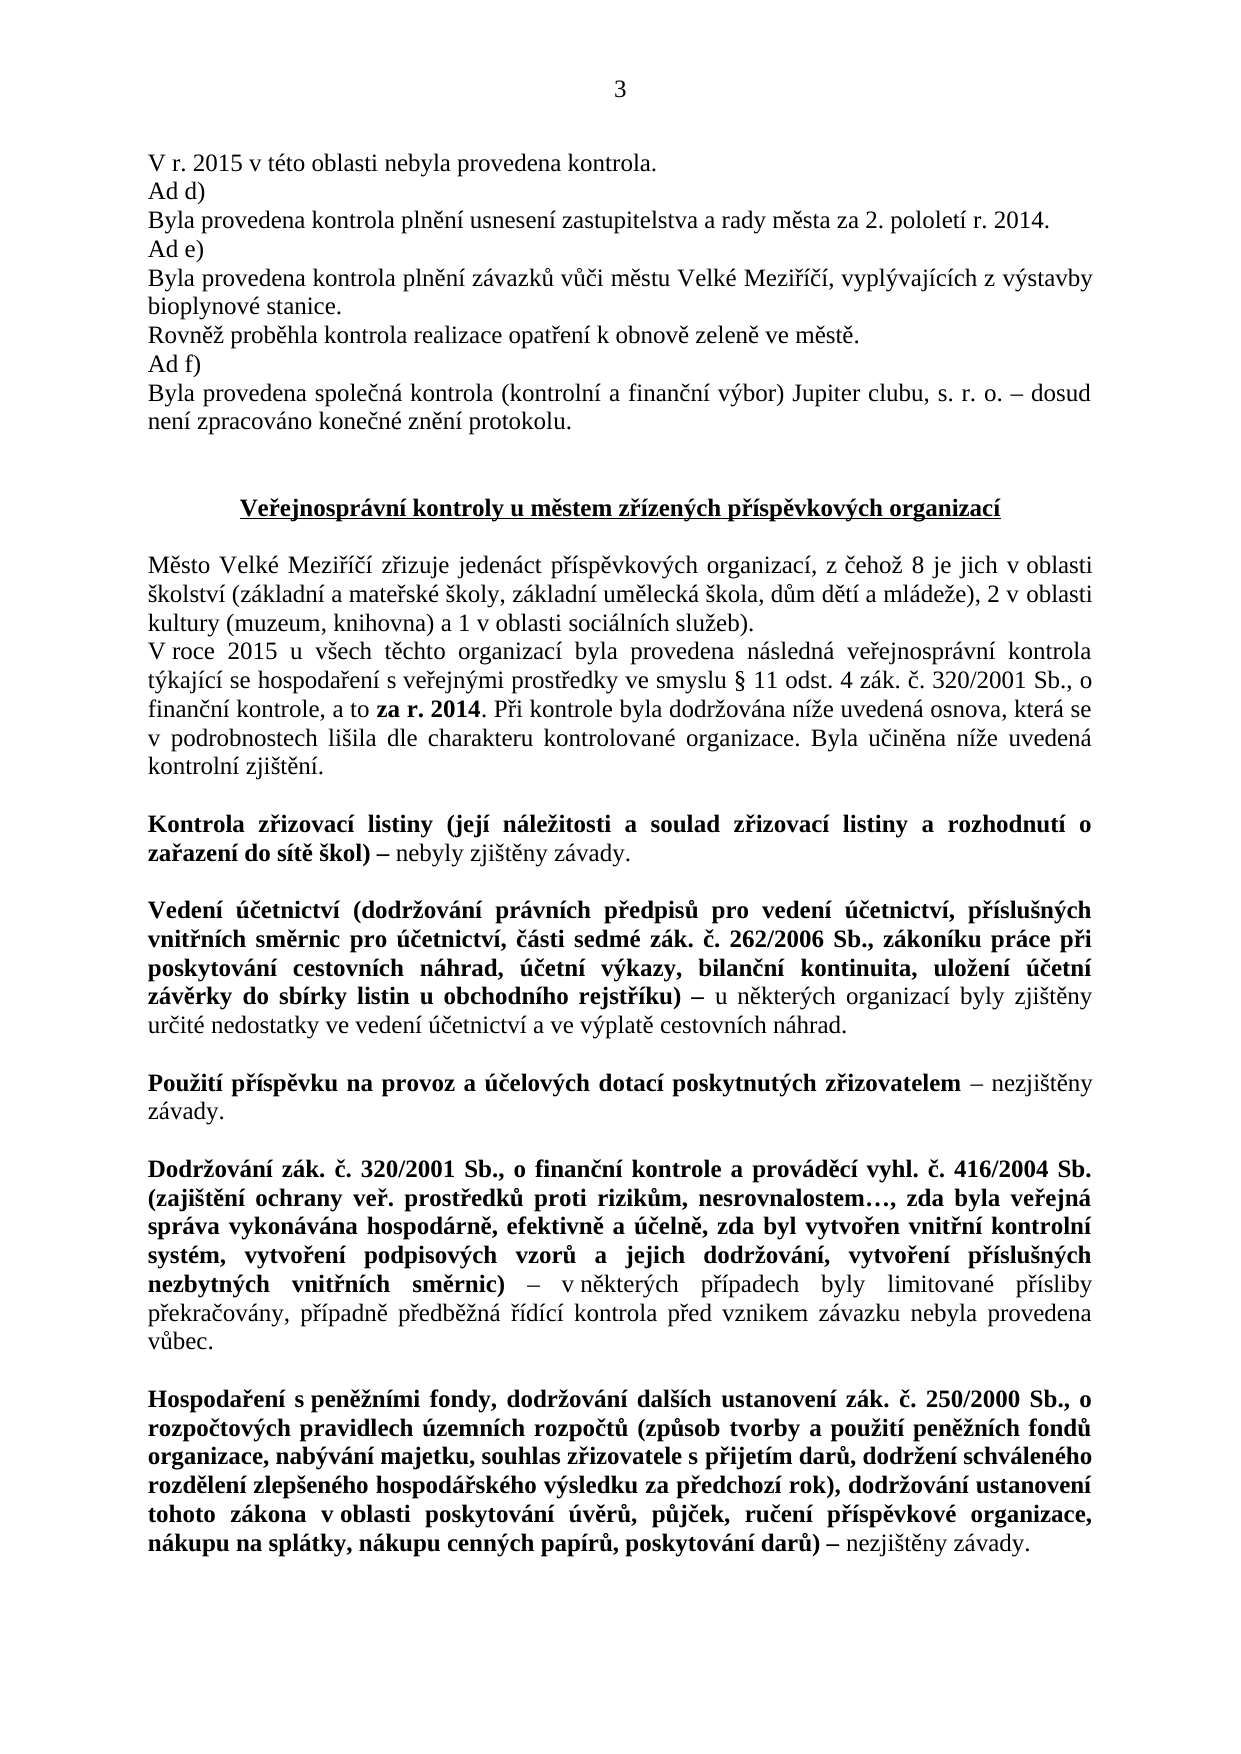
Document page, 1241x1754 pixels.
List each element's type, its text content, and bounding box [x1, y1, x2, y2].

text Město Velké Meziříčí zřizuje jedenáct příspěvkových organizací, z čehož 8 je jich v oblasti školství (základní a mateřské školy, základní umělecká škola, dům dětí a mládeže), 2 v oblasti kultury (muzeum, knihovna) a 1 v oblasti sociálních služeb). [148, 550, 1093, 636]
text Byla provedena společná kontrola (kontrolní a finanční výbor) Jupiter clubu, s. r. o. – dosud není zpracováno konečné znění protokolu. [148, 378, 1093, 435]
text Kontrola zřizovací listiny (její náležitosti a soulad zřizovací listiny a rozhodnutí o zařazení do sítě škol) – nebyly zjištěny závady. [148, 809, 1093, 866]
text Byla provedena kontrola plnění závazků vůči městu Velké Meziříčí, vyplývajících z výstavby bioplynové stanice. [148, 263, 1093, 320]
text Ad f) [148, 349, 1093, 378]
text Veřejnosprávní kontroly u městem zřízených příspěvkových organizací [148, 493, 1093, 521]
text Dodržování zák. č. 320/2001 Sb., o finanční kontrole a prováděcí vyhl. č. 416/2004 Sb. (zajištění ochrany veř. prostředků proti rizikům, nesrovnalostem…, zda byla veřejná správa vykonávána hospodárně, efektivně a účelně, zda byl vytvořen vnitřní kontrolní systém, vytvoření podpisových vzorů a jejich dodržování, vytvoření příslušných nezbytných vnitřních směrnic) – v některých případech byly limitované přísliby překračovány, případně předběžná řídící kontrola před vznikem závazku nebyla provedena vůbec. [148, 1154, 1093, 1355]
text Vedení účetnictví (dodržování právních předpisů pro vedení účetnictví, příslušných vnitřních směrnic pro účetnictví, části sedmé zák. č. 262/2006 Sb., zákoníku práce při poskytování cestovních náhrad, účetní výkazy, bilanční kontinuita, uložení účetní závěrky do sbírky listin u obchodního rejstříku) – u některých organizací byly zjištěny určité nedostatky ve vedení účetnictví a ve výplatě cestovních náhrad. [148, 895, 1093, 1039]
text Ad d) [148, 176, 1093, 205]
text Ad e) [148, 234, 1093, 263]
text Použití příspěvku na provoz a účelových dotací poskytnutých zřizovatelem – nezjištěny závady. [148, 1068, 1093, 1125]
text Rovněž proběhla kontrola realizace opatření k obnově zeleně ve městě. [148, 320, 1093, 349]
text Byla provedena kontrola plnění usnesení zastupitelstva a rady města za 2. pololetí r. 2014. [148, 205, 1093, 234]
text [148, 148, 1093, 176]
text Hospodaření s peněžními fondy, dodržování dalších ustanovení zák. č. 250/2000 Sb., o rozpočtových pravidlech územních rozpočtů (způsob tvorby a použití peněžních fondů organizace, nabývání majetku, souhlas zřizovatele s přijetím darů, dodržení schváleného rozdělení zlepšeného hospodářského výsledku za předchozí rok), dodržování ustanovení tohoto zákona v oblasti poskytování úvěrů, půjček, ručení příspěvkové organizace, nákupu na splátky, nákupu cenných papírů, poskytování darů) – nezjištěny závady. [148, 1384, 1093, 1556]
text V roce 2015 u všech těchto organizací byla provedena následná veřejnosprávní kontrola týkající se hospodaření s veřejnými prostředky ve smyslu § 11 odst. 4 zák. č. 320/2001 Sb., o finanční kontrole, a to za r. 2014. Při kontrole byla dodržována níže uvedená osnova, která se v podrobnostech lišila dle charakteru kontrolované organizace. Byla učiněna níže uvedená kontrolní zjištění. [148, 636, 1093, 780]
